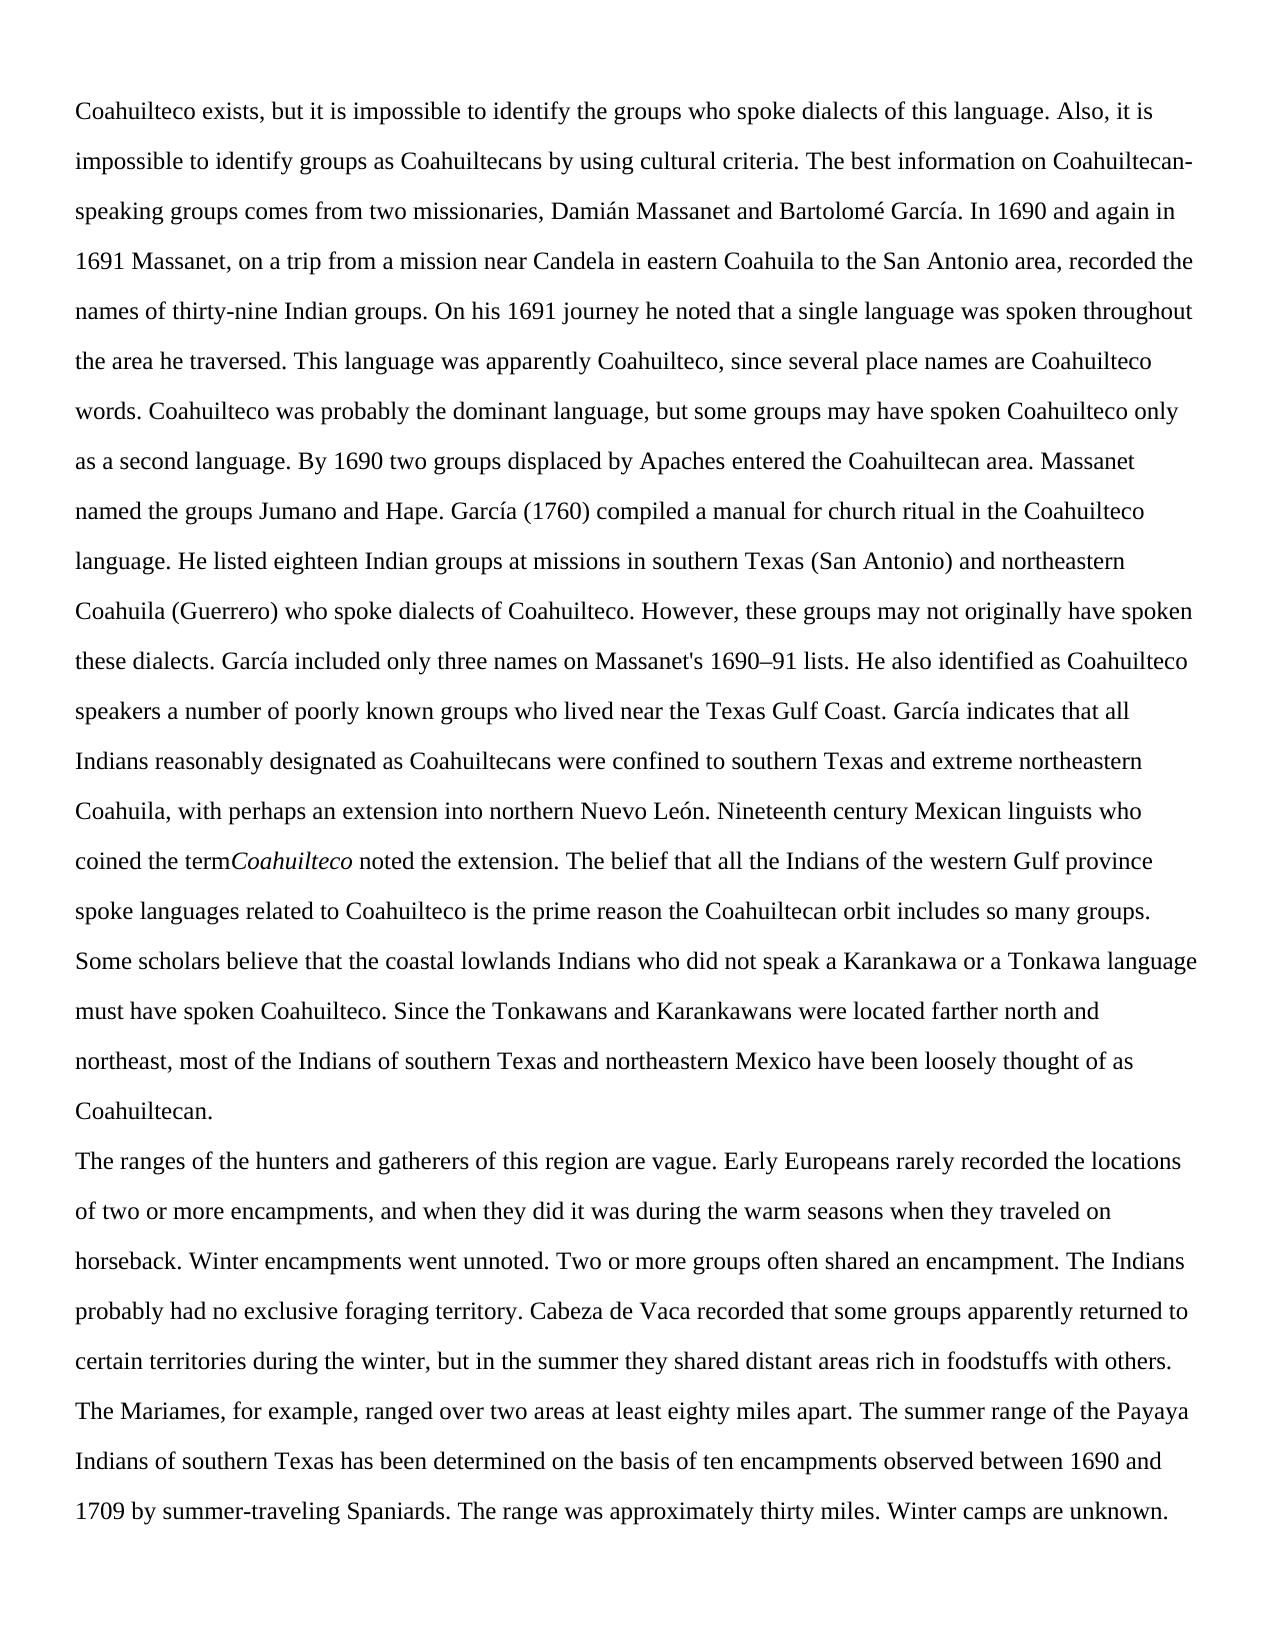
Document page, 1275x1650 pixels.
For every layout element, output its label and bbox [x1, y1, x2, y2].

text [75, 75, 1200, 1125]
text [75, 1125, 1200, 1525]
